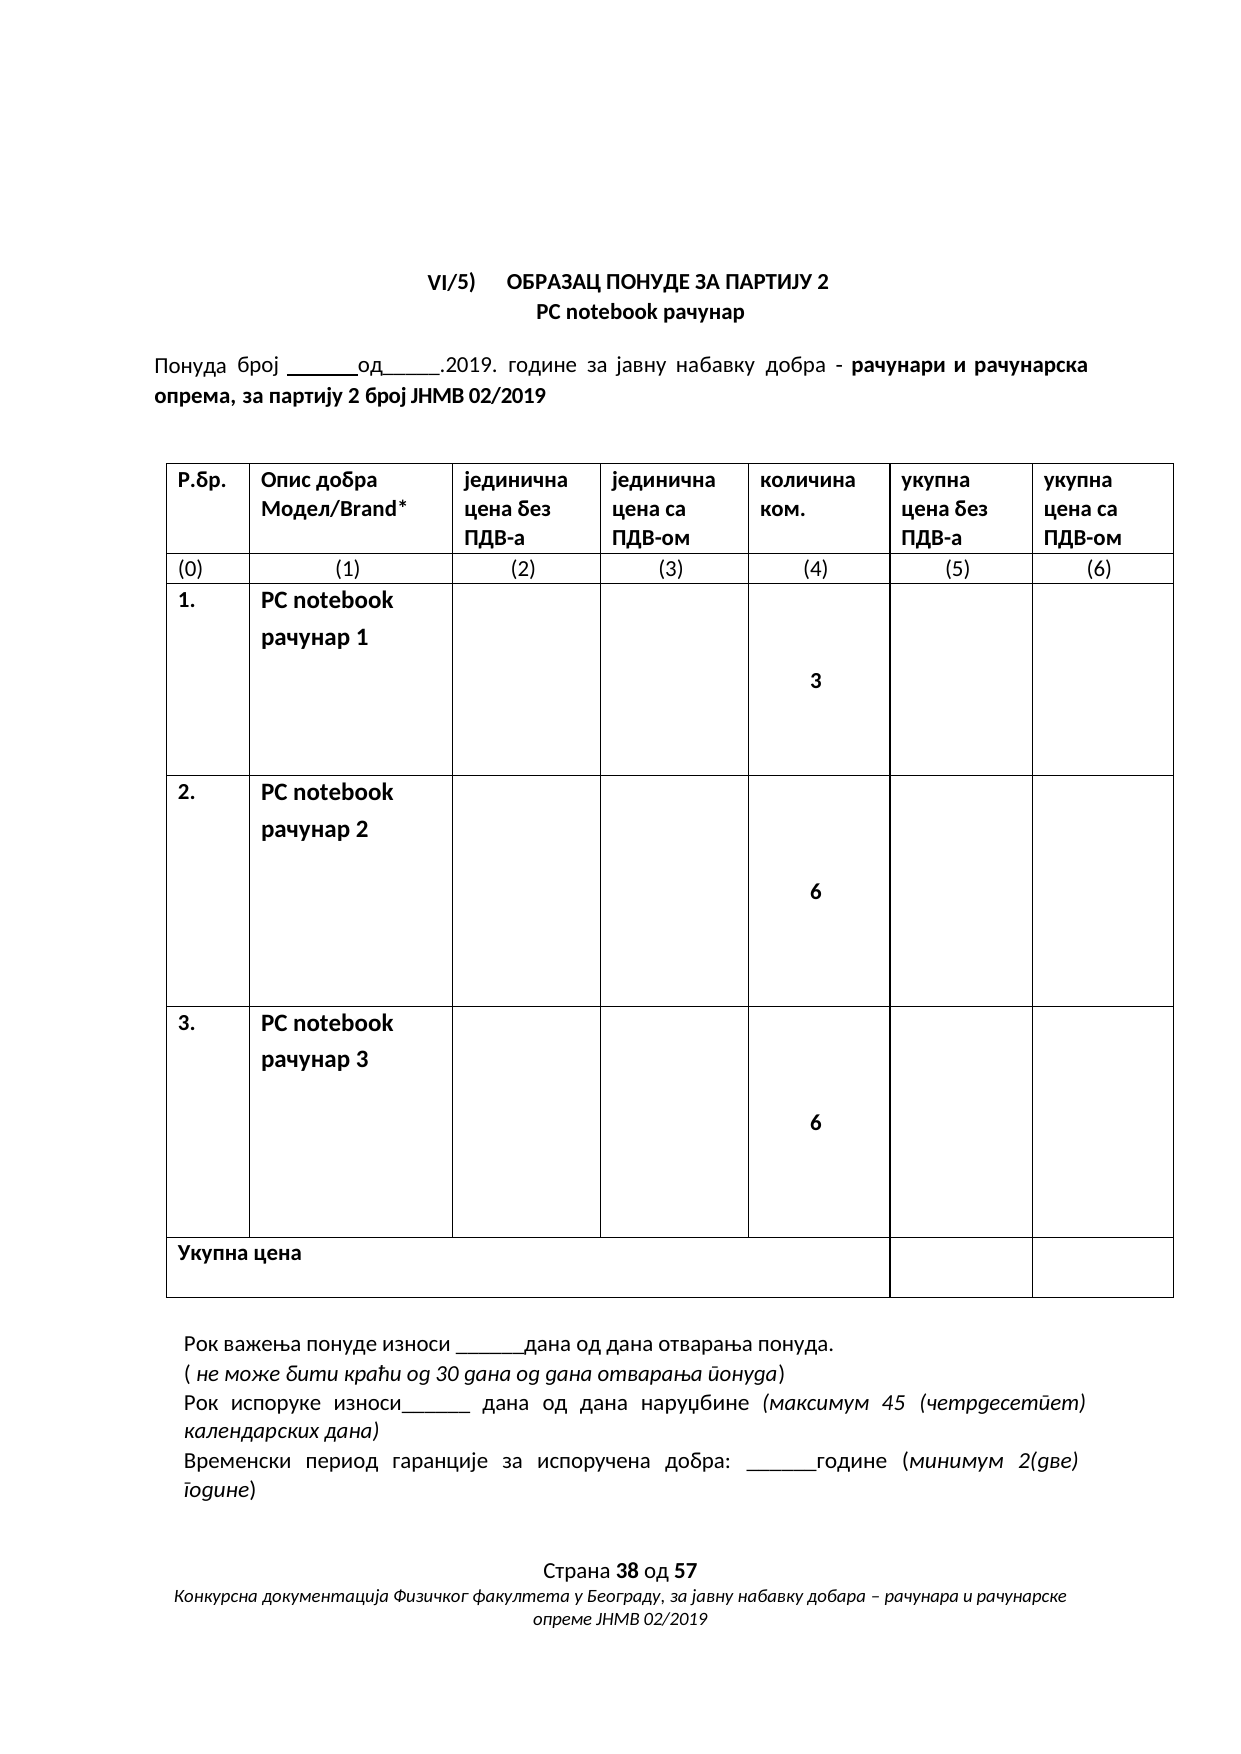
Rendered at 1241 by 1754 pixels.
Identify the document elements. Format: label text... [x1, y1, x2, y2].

table_cell (0) [167, 554, 249, 583]
text PC notebook рачунар [154, 297, 1086, 325]
table_cell [891, 1007, 1032, 1237]
table_cell PC notebook рачунар 2 [250, 776, 452, 1006]
table_cell (1) [250, 554, 452, 583]
table_cell PC notebook рачунар 1 [250, 584, 452, 775]
table_cell [891, 776, 1032, 1006]
table_cell 1. [167, 584, 249, 775]
table_cell Укупна цена [167, 1238, 889, 1297]
table_cell [1033, 584, 1173, 775]
table_cell [601, 1007, 748, 1237]
table_cell (5) [891, 554, 1032, 583]
table_cell 3 [749, 584, 889, 775]
text VI/5) ОБРАЗАЦ ПОНУДЕ ЗА ПАРТИЈУ 2 [198, 267, 1057, 296]
table_cell [601, 776, 748, 1006]
table_header количина ком. [749, 464, 889, 552]
table_header Опис добра Модел/Brand* [250, 464, 452, 552]
table_cell (4) [749, 554, 889, 583]
text Временски период гаранције за испоручена добра: ______године (минимум 2(две) године) [184, 1446, 1079, 1503]
table_header укупна цена са ПДВ-ом [1033, 464, 1173, 552]
table_header јединична цена са ПДВ-ом [601, 464, 748, 552]
table_cell PC notebook рачунар 3 [250, 1007, 452, 1237]
table_cell 3. [167, 1007, 249, 1237]
table_cell 6 [749, 776, 889, 1006]
table_cell [891, 1238, 1032, 1297]
table_cell [453, 584, 600, 775]
table_header јединична цена без ПДВ-а [453, 464, 600, 552]
table_cell [1033, 1238, 1173, 1297]
table_header укупна цена без ПДВ-а [891, 464, 1032, 552]
table_cell [1033, 776, 1173, 1006]
table_cell [1033, 1007, 1173, 1237]
table_cell (6) [1033, 554, 1173, 583]
text Понуда број од_____.2019. године за јавну набавку добра ‐ рачунари и рачунарска опрема, за партију 2 број ЈНМВ 02/2019 [154, 350, 1088, 409]
table_cell [453, 1007, 600, 1237]
table_cell (2) [453, 554, 600, 583]
table_cell 6 [749, 1007, 889, 1237]
table_cell (3) [601, 554, 748, 583]
text ( не може бити краћи од 30 дана од дана отварања понуда) [184, 1359, 1079, 1387]
table_header Р.бр. [167, 464, 249, 552]
table_cell 2. [167, 776, 249, 1006]
text Рок важења понуде износи ______дана од дана отварања понуда. [184, 1329, 1079, 1357]
text Рок испоруке износи______ дана од дана наруџбине (максимум 45 (четрдесетпет) календарских дана) [184, 1388, 1086, 1445]
table_cell [891, 584, 1032, 775]
table_cell [601, 584, 748, 775]
table_cell [453, 776, 600, 1006]
